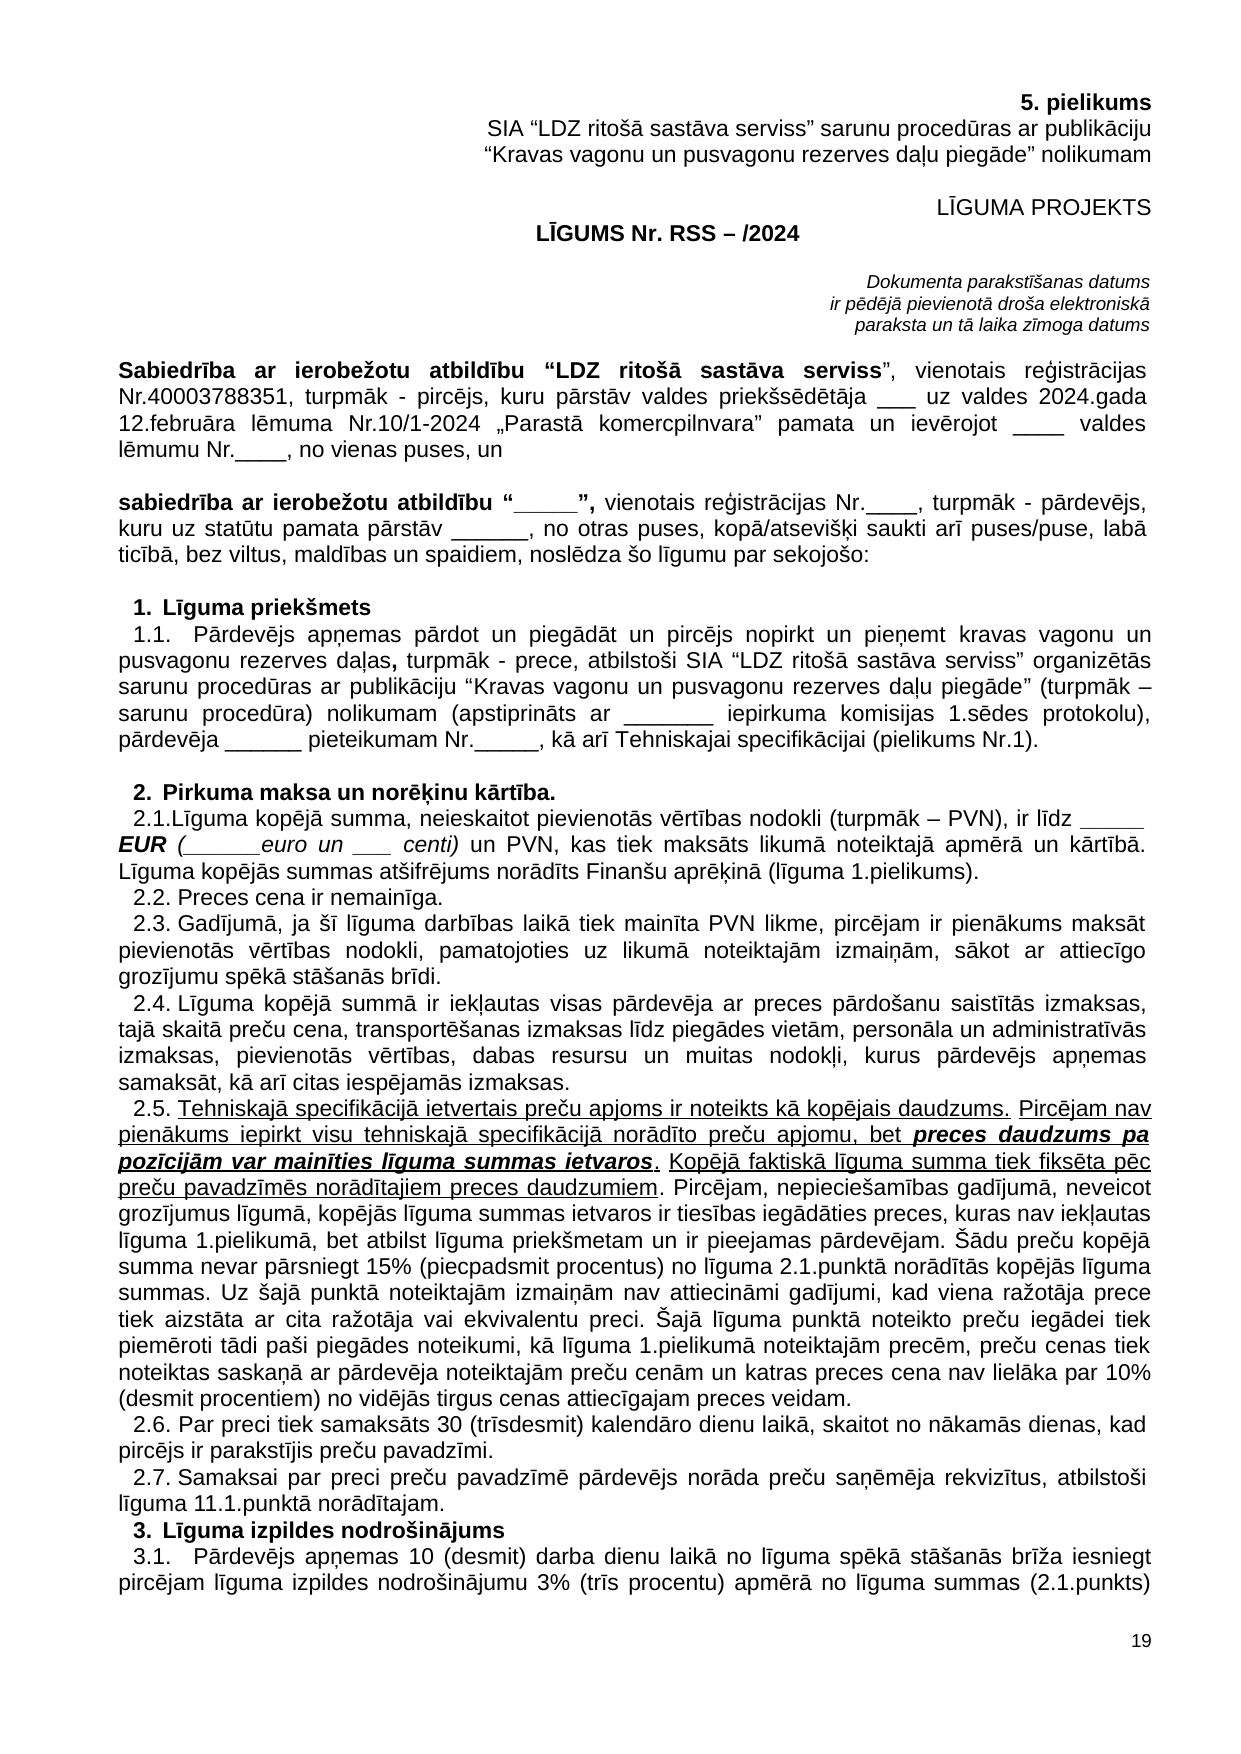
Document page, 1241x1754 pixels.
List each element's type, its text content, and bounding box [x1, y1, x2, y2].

text 2.5. Tehniskajā specifikācijā ietvertais preču apjoms ir noteikts kā kopējais daudzums. Pircējam nav pienākums iepirkt visu tehniskajā specifikācijā norādīto preču apjomu, bet preces daudzums pa pozīcijām var mainīties līguma summas ietvaros. Kopējā faktiskā līguma summa tiek fiksēta pēc preču pavadzīmēs norādītajiem preces daudzumiem. Pircējam, nepieciešamības gadījumā, neveicot grozījumus līgumā, kopējās līguma summas ietvaros ir tiesības iegādāties preces, kuras nav iekļautas līguma 1.pielikumā, bet atbilst līguma priekšmetam un ir pieejamas pārdevējam. Šādu preču kopējā summa nevar pārsniegt 15% (piecpadsmit procentus) no līguma 2.1.punktā norādītās kopējās līguma summas. Uz šajā punktā noteiktajām izmaiņām nav attiecināmi gadījumi, kad viena ražotāja prece tiek aizstāta ar cita ražotāja vai ekvivalentu preci. Šajā līguma punktā noteikto preču iegādei tiek piemēroti tādi paši piegādes noteikumi, kā līguma 1.pielikumā noteiktajām precēm, preču cenas tiek noteiktas saskaņā ar pārdevēja noteiktajām preču cenām un katras preces cena nav lielāka par 10% (desmit procentiem) no vidējās tirgus cenas attiecīgajam preces veidam. [118, 1095, 1152, 1411]
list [118, 1543, 1152, 1596]
list Pārdevējs apņemas pārdot un piegādāt un pircējs nopirkt un pieņemt kravas vagonu un pusvagonu rezerves daļas, turpmāk - prece, atbilstoši SIA “LDZ ritošā sastāva serviss” organizētās sarunu procedūras ar publikāciju “Kravas vagonu un pusvagonu rezerves daļu piegāde” (turpmāk – sarunu procedūra) nolikumam (apstiprināts ar _______ iepirkuma komisijas 1.sēdes protokolu), pārdevēja ______ pieteikumam Nr._____, kā arī Tehniskajai specifikācijai (pielikums Nr.1). [118, 621, 1152, 752]
list Līguma priekšmets [118, 594, 1152, 621]
text 2.1. Līguma kopējā summa, neieskaitot pievienotās vērtības nodokli (turpmāk – PVN), ir līdz _____ EUR (______euro un ___ centi) un PVN, kas tiek maksāts likumā noteiktajā apmērā un kārtībā. Līguma kopējās summas atšifrējums norādīts Finanšu aprēķinā (līguma 1.pielikums). [118, 805, 1147, 884]
text 2.4. Līguma kopējā summā ir iekļautas visas pārdevēja ar preces pārdošanu saistītās izmaksas, tajā skaitā preču cena, transportēšanas izmaksas līdz piegādes vietām, personāla un administratīvās izmaksas, pievienotās vērtības, dabas resursu un muitas nodokļi, kurus pārdevējs apņemas samaksāt, kā arī citas iespējamās izmaksas. [118, 989, 1147, 1095]
text 5. pielikums [118, 89, 1152, 115]
text 2.6. Par preci tiek samaksāts 30 (trīsdesmit) kalendāro dienu laikā, skaitot no nākamās dienas, kad pircējs ir parakstījis preču pavadzīmi. [118, 1411, 1147, 1464]
text Dokumenta parakstīšanas datums [118, 271, 1152, 292]
text paraksta un tā laika zīmoga datums [118, 314, 1152, 335]
text LĪGUMS Nr. RSS – /2024 [118, 220, 1217, 247]
text ir pēdējā pievienotā droša elektroniskā [118, 292, 1152, 314]
text Līguma projekts [118, 194, 1152, 220]
list Pirkuma maksa un norēķinu kārtība. [118, 779, 1152, 805]
text SIA “LDZ ritošā sastāva serviss” sarunu procedūras ar publikāciju [118, 115, 1152, 141]
text 2.7. Samaksai par preci preču pavadzīmē pārdevējs norāda preču saņēmēja rekvizītus, atbilstoši līguma 11.1.punktā norādītajam. [118, 1464, 1147, 1517]
text 2.3. Gadījumā, ja šī līguma darbības laikā tiek mainīta PVN likme, pircējam ir pienākums maksāt pievienotās vērtības nodokli, pamatojoties uz likumā noteiktajām izmaiņām, sākot ar attiecīgo grozījumu spēkā stāšanās brīdi. [118, 910, 1147, 989]
text sabiedrība ar ierobežotu atbildību “_____”, vienotais reģistrācijas Nr.____, turpmāk - pārdevējs, kuru uz statūtu pamata pārstāv ______, no otras puses, kopā/atsevišķi saukti arī puses/puse, labā ticībā, bez viltus, maldības un spaidiem, noslēdza šo līgumu par sekojošo: [118, 489, 1147, 568]
list Līguma izpildes nodrošinājums [118, 1517, 1152, 1543]
text 2.2. Preces cena ir nemainīga. [118, 884, 1147, 910]
text “Kravas vagonu un pusvagonu rezerves daļu piegāde” nolikumam [118, 141, 1152, 168]
text Sabiedrība ar ierobežotu atbildību “LDZ ritošā sastāva serviss”, vienotais reģistrācijas Nr.40003788351, turpmāk - pircējs, kuru pārstāv valdes priekšsēdētāja ___ uz valdes 2024.gada 12.februāra lēmuma Nr.10/1-2024 „Parastā komercpilnvara” pamata un ievērojot ____ valdes lēmumu Nr.____, no vienas puses, un [118, 357, 1147, 462]
